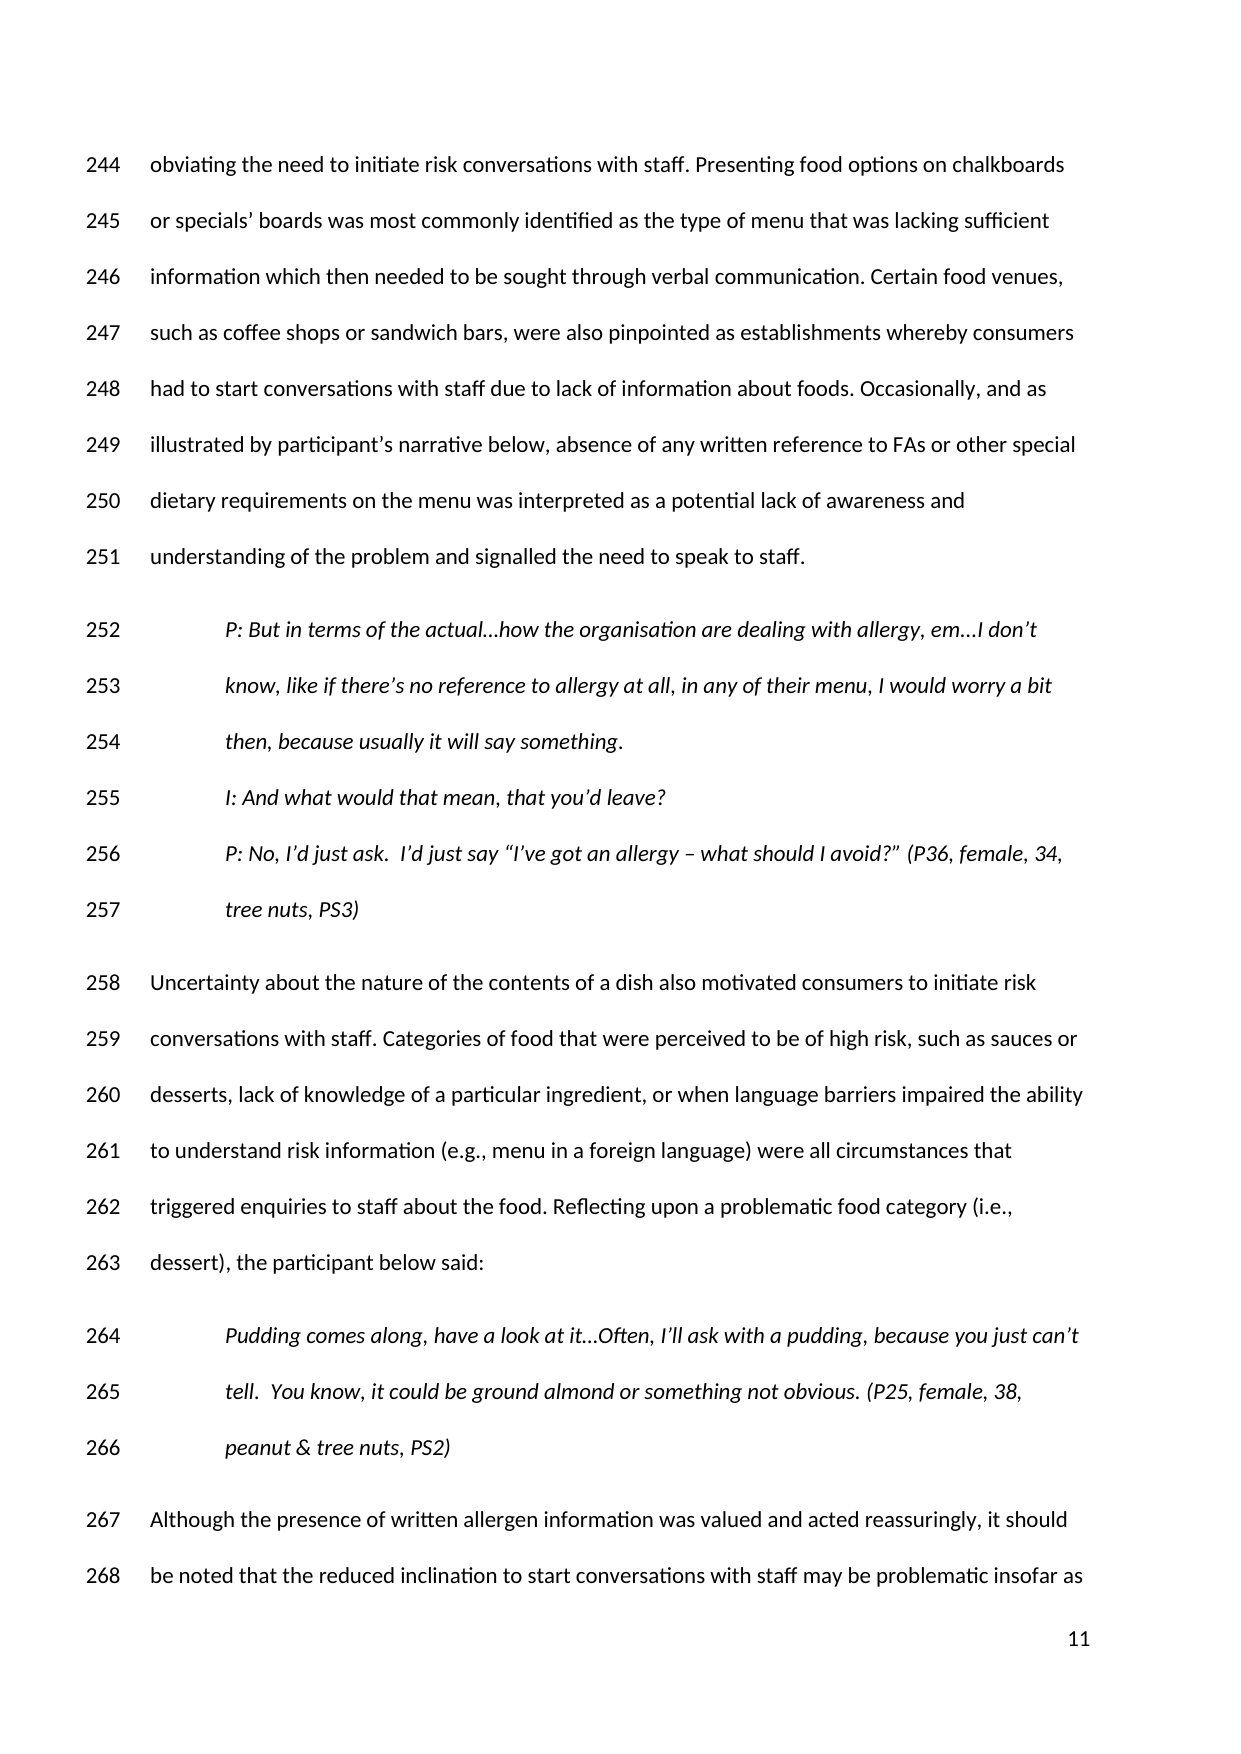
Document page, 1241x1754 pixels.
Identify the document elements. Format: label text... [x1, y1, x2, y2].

text Uncertainty about the nature of the contents of a dish also motivated consumers to initiate risk conversations with staff. Categories of food that were perceived to be of high risk, such as sauces or desserts, lack of knowledge of a particular ingredient, or when language barriers impaired the ability to understand risk information (e.g., menu in a foreign language) were all circumstances that triggered enquiries to staff about the food. Reflecting upon a problematic food category (i.e., dessert), the participant below said: [150, 968, 1090, 1276]
text P: But in terms of the actual…how the organisation are dealing with allergy, em...I don’t know, like if there’s no reference to allergy at all, in any of their menu, I would worry a bit then, because usually it will say something. [225, 615, 1090, 755]
text P: No, I’d just ask. I’d just say “I’ve got an allergy – what should I avoid?” (P36, female, 34, tree nuts, PS3) [225, 839, 1090, 923]
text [150, 1506, 1090, 1590]
text Pudding comes along, have a look at it…Often, I’ll ask with a pudding, because you just can’t tell. You know, it could be ground almond or something not obvious. (P25, female, 38, peanut & tree nuts, PS2) [225, 1321, 1090, 1461]
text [150, 150, 1090, 570]
text I: And what would that mean, that you’d leave? [225, 783, 1090, 811]
